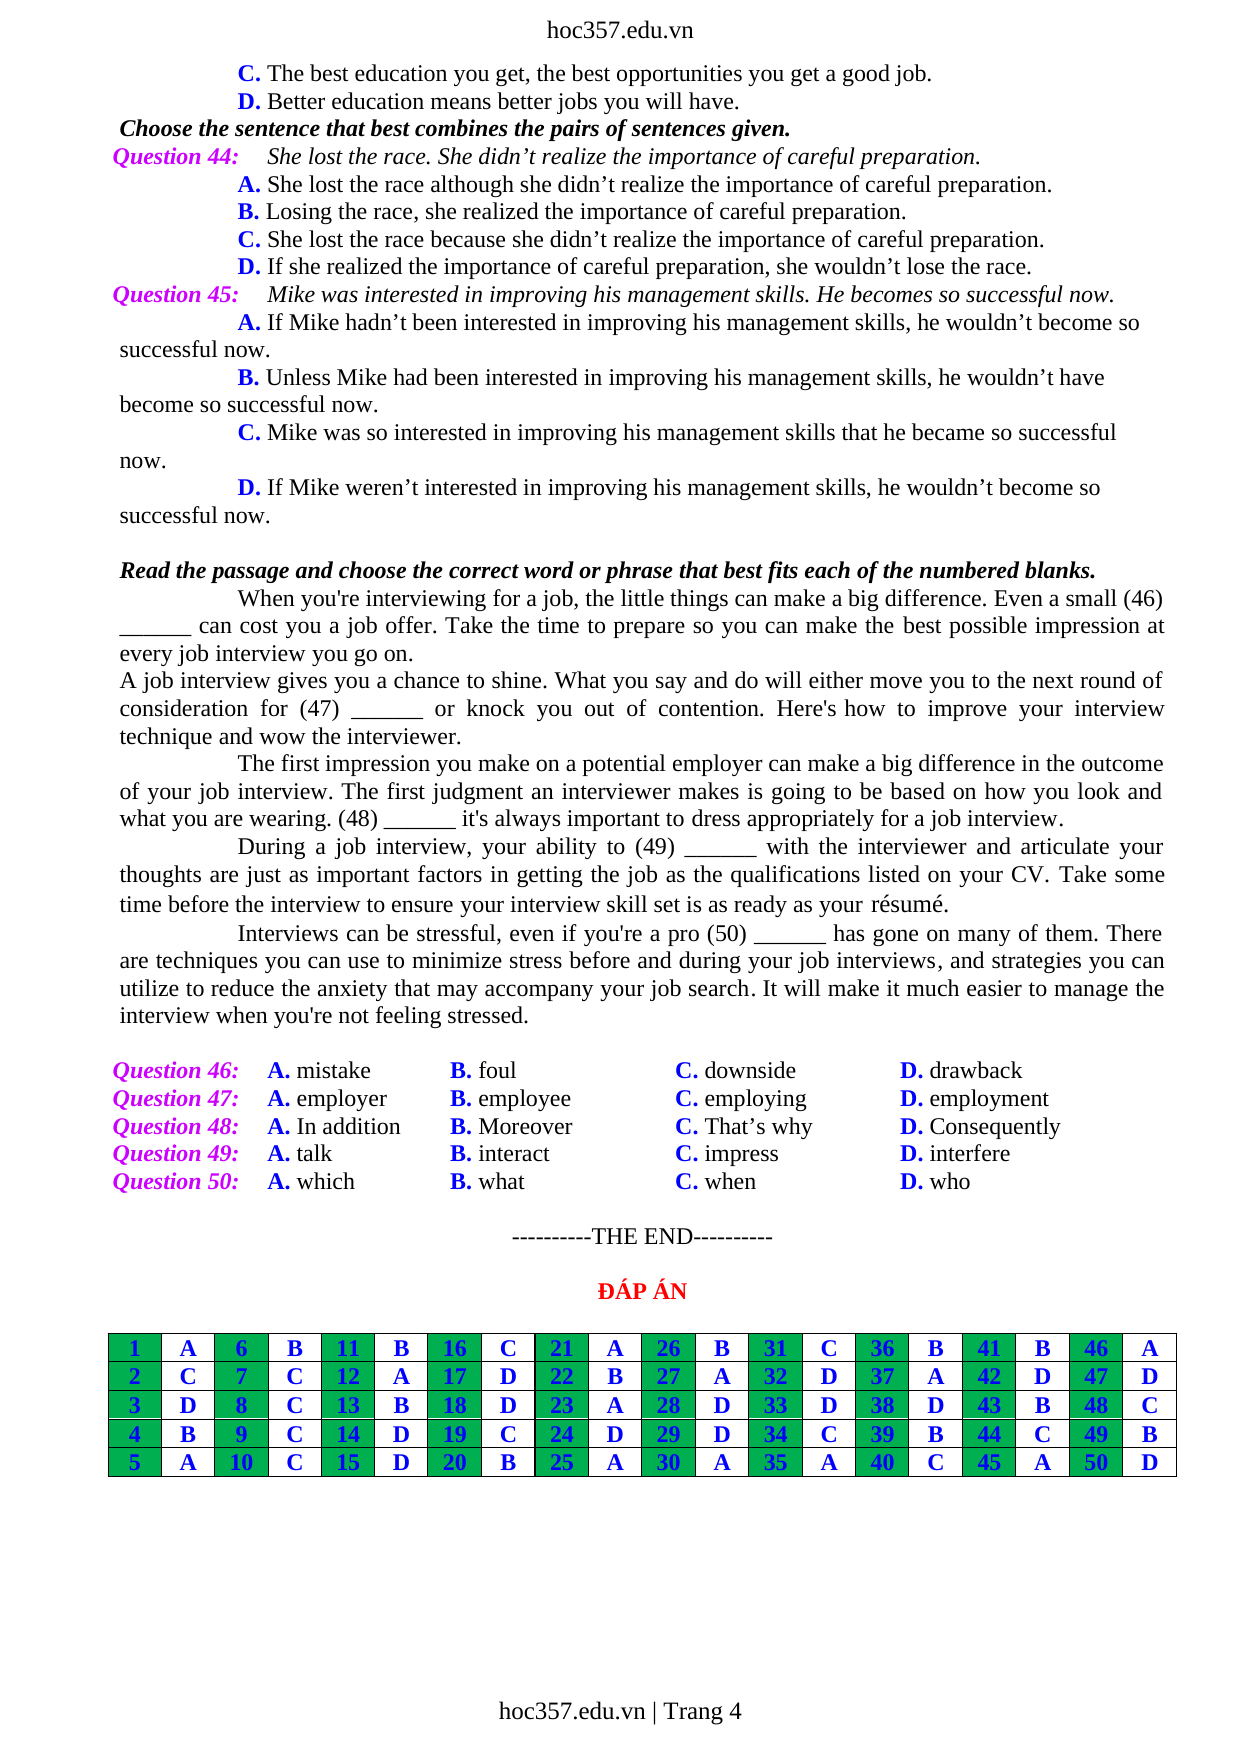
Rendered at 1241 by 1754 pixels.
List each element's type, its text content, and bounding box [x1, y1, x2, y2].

text ----------THE END---------- [119, 1222, 1165, 1250]
table_header 16 [428, 1334, 481, 1361]
table_cell 15 [322, 1448, 374, 1476]
text When you're interviewing for a job, the little things can make a big difference. Even a small (46) ______ can cost you a job offer. Take the time to prepare so you can make the best possible impression at every job interview you go on. [119, 584, 1165, 666]
table_cell D [375, 1420, 427, 1447]
table_cell 45 [963, 1448, 1015, 1476]
text C. She lost the race because she didn’t realize the importance of careful preparation. [119, 225, 1165, 252]
table_header 26 [642, 1334, 695, 1361]
text Read the passage and choose the correct word or phrase that best fits each of the numbered blanks. [119, 556, 1165, 584]
table_cell A [909, 1362, 962, 1390]
table_cell D [1123, 1448, 1176, 1476]
table_header B [375, 1334, 427, 1361]
table_cell 48 [1070, 1391, 1122, 1418]
table_cell 3 [109, 1391, 161, 1418]
table_header B [696, 1334, 748, 1361]
table_cell A [803, 1448, 855, 1476]
table_header 6 [215, 1334, 268, 1361]
text D. Better education means better jobs you will have. [119, 87, 1165, 114]
table_cell C [1123, 1391, 1176, 1418]
table_cell 18 [428, 1391, 481, 1418]
table_cell C [1016, 1420, 1069, 1447]
table_cell D [482, 1362, 534, 1390]
table_cell 38 [856, 1391, 908, 1418]
table_cell D [803, 1362, 855, 1390]
table_header A [162, 1334, 214, 1361]
table_cell 5 [109, 1448, 161, 1476]
table_cell D [696, 1391, 748, 1418]
table_cell A [696, 1448, 748, 1476]
text A. If Mike hadn’t been interested in improving his management skills, he wouldn’t become so successful now. [119, 308, 1165, 363]
text Question 49: A. talk B. interact C. impress D. interfere [112, 1139, 1165, 1167]
table_cell B [1123, 1420, 1176, 1447]
table_cell C [269, 1420, 321, 1447]
table_cell C [482, 1420, 534, 1447]
table_cell A [162, 1448, 214, 1476]
table_cell 49 [1070, 1420, 1122, 1447]
table_cell 39 [856, 1420, 908, 1447]
table_cell C [162, 1362, 214, 1390]
table_cell C [909, 1448, 962, 1476]
table_cell 33 [749, 1391, 802, 1418]
table_header B [909, 1334, 962, 1361]
table_cell 47 [1070, 1362, 1122, 1390]
table_cell 4 [109, 1420, 161, 1447]
table_cell 2 [109, 1362, 161, 1390]
text C. Mike was so interested in improving his management skills that he became so successful now. [119, 418, 1165, 473]
table_cell 37 [856, 1362, 908, 1390]
table_cell 19 [428, 1420, 481, 1447]
table_header A [1123, 1334, 1176, 1361]
table_cell 25 [536, 1448, 588, 1476]
text Question 48: A. In addition B. Moreover C. That’s why D. Consequently [112, 1112, 1165, 1139]
table_header 11 [322, 1334, 374, 1361]
text Question 50: A. which B. what C. when D. who [112, 1167, 1165, 1194]
table_cell D [375, 1448, 427, 1476]
table_header 36 [856, 1334, 908, 1361]
text The first impression you make on a potential employer can make a big difference in the outcome of your job interview. The first judgment an interviewer makes is going to be based on how you look and what you are wearing. (48) ______ it's always important to dress appropriately for a job interview. [119, 749, 1165, 832]
table_header 21 [536, 1334, 588, 1361]
table_cell C [269, 1391, 321, 1418]
text ĐÁP ÁN [119, 1277, 1165, 1305]
table_cell 34 [749, 1420, 802, 1447]
table_cell D [1123, 1362, 1176, 1390]
table_cell B [909, 1420, 962, 1447]
text B. Unless Mike had been interested in improving his management skills, he wouldn’t have become so successful now. [119, 363, 1165, 418]
text Question 46: A. mistake B. foul C. downside D. drawback [112, 1057, 1165, 1084]
table_cell A [696, 1362, 748, 1390]
text Question 47: A. employer B. employee C. employing D. employment [112, 1084, 1165, 1112]
text D. If Mike weren’t interested in improving his management skills, he wouldn’t become so successful now. [119, 473, 1165, 528]
text B. Losing the race, she realized the importance of careful preparation. [119, 197, 1165, 225]
table_header A [589, 1334, 641, 1361]
table_cell 20 [428, 1448, 481, 1476]
table_cell 32 [749, 1362, 802, 1390]
table_cell 44 [963, 1420, 1015, 1447]
table_cell 28 [642, 1391, 695, 1418]
table_cell C [803, 1420, 855, 1447]
table_cell B [589, 1362, 641, 1390]
table_cell B [482, 1448, 534, 1476]
table_cell B [1016, 1391, 1069, 1418]
table_cell 7 [215, 1362, 268, 1390]
table_cell 13 [322, 1391, 374, 1418]
table_cell 8 [215, 1391, 268, 1418]
table_cell 40 [856, 1448, 908, 1476]
table_cell 43 [963, 1391, 1015, 1418]
table_cell 30 [642, 1448, 695, 1476]
table_cell A [589, 1391, 641, 1418]
table_cell 12 [322, 1362, 374, 1390]
table_cell D [162, 1391, 214, 1418]
table_cell D [482, 1391, 534, 1418]
table_header C [803, 1334, 855, 1361]
table_header C [482, 1334, 534, 1361]
table_cell 14 [322, 1420, 374, 1447]
table_cell 29 [642, 1420, 695, 1447]
table_cell D [589, 1420, 641, 1447]
text A. She lost the race although she didn’t realize the importance of careful preparation. [119, 169, 1165, 197]
text Choose the sentence that best combines the pairs of sentences given. [119, 114, 1165, 142]
text Question 44: She lost the race. She didn’t realize the importance of careful preparation. [112, 142, 1165, 169]
table_cell C [269, 1362, 321, 1390]
text During a job interview, your ability to (49) ______ with the interviewer and articulate your thoughts are just as important factors in getting the job as the qualifications listed on your CV. Take some time before the interview to ensure your interview skill set is as ready as your résumé. [119, 832, 1165, 918]
table_cell 9 [215, 1420, 268, 1447]
text C. The best education you get, the best opportunities you get a good job. [119, 59, 1165, 87]
table_cell 42 [963, 1362, 1015, 1390]
text Interviews can be stressful, even if you're a pro (50) ______ has gone on many of them. There are techniques you can use to minimize stress before and during your job interviews, and strategies you can utilize to reduce the anxiety that may accompany your job search. It will make it much easier to manage the interview when you're not feeling stressed. [119, 918, 1165, 1029]
table_cell D [909, 1391, 962, 1418]
text Question 45: Mike was interested in improving his management skills. He becomes so successful now. [112, 280, 1165, 308]
table_cell B [375, 1391, 427, 1418]
table_cell D [803, 1391, 855, 1418]
table_cell 22 [536, 1362, 588, 1390]
table_cell 27 [642, 1362, 695, 1390]
table_header 41 [963, 1334, 1015, 1361]
text A job interview gives you a chance to shine. What you say and do will either move you to the next round of consideration for (47) ______ or knock you out of contention. Here's how to improve your interview technique and wow the interviewer. [119, 666, 1165, 749]
table_header 1 [109, 1334, 161, 1361]
table_cell A [375, 1362, 427, 1390]
table_cell D [696, 1420, 748, 1447]
table_cell 24 [536, 1420, 588, 1447]
table_cell 23 [536, 1391, 588, 1418]
table_cell B [162, 1420, 214, 1447]
table_cell C [269, 1448, 321, 1476]
table_cell A [589, 1448, 641, 1476]
table_cell D [1016, 1362, 1069, 1390]
table_cell 17 [428, 1362, 481, 1390]
table_header B [1016, 1334, 1069, 1361]
text D. If she realized the importance of careful preparation, she wouldn’t lose the race. [119, 252, 1165, 280]
table_header 31 [749, 1334, 802, 1361]
table_header 46 [1070, 1334, 1122, 1361]
table_cell 10 [215, 1448, 268, 1476]
table_header B [269, 1334, 321, 1361]
table_cell 35 [749, 1448, 802, 1476]
table_cell 50 [1070, 1448, 1122, 1476]
table_cell A [1016, 1448, 1069, 1476]
